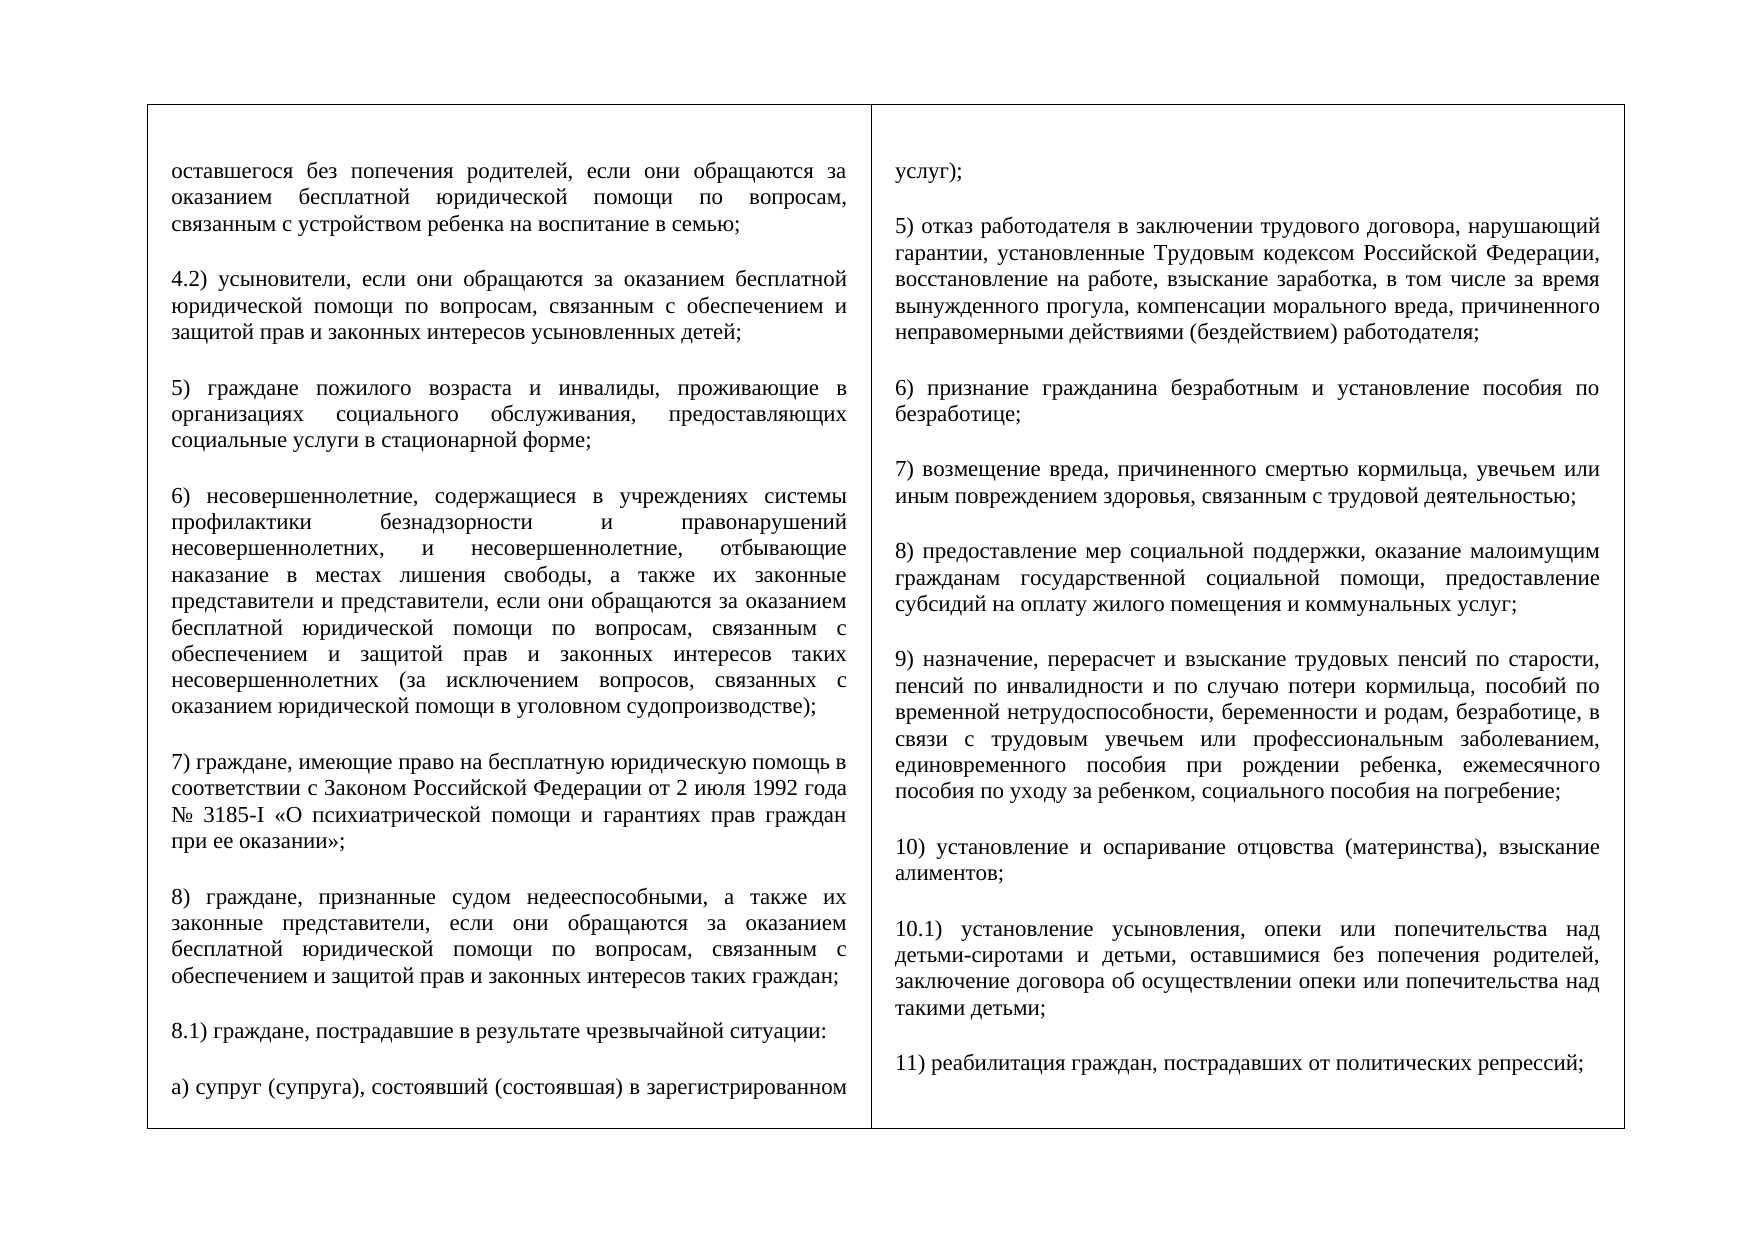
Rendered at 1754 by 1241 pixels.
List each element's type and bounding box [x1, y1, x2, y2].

table_cell [872, 105, 1624, 1128]
table_cell [148, 105, 871, 1128]
